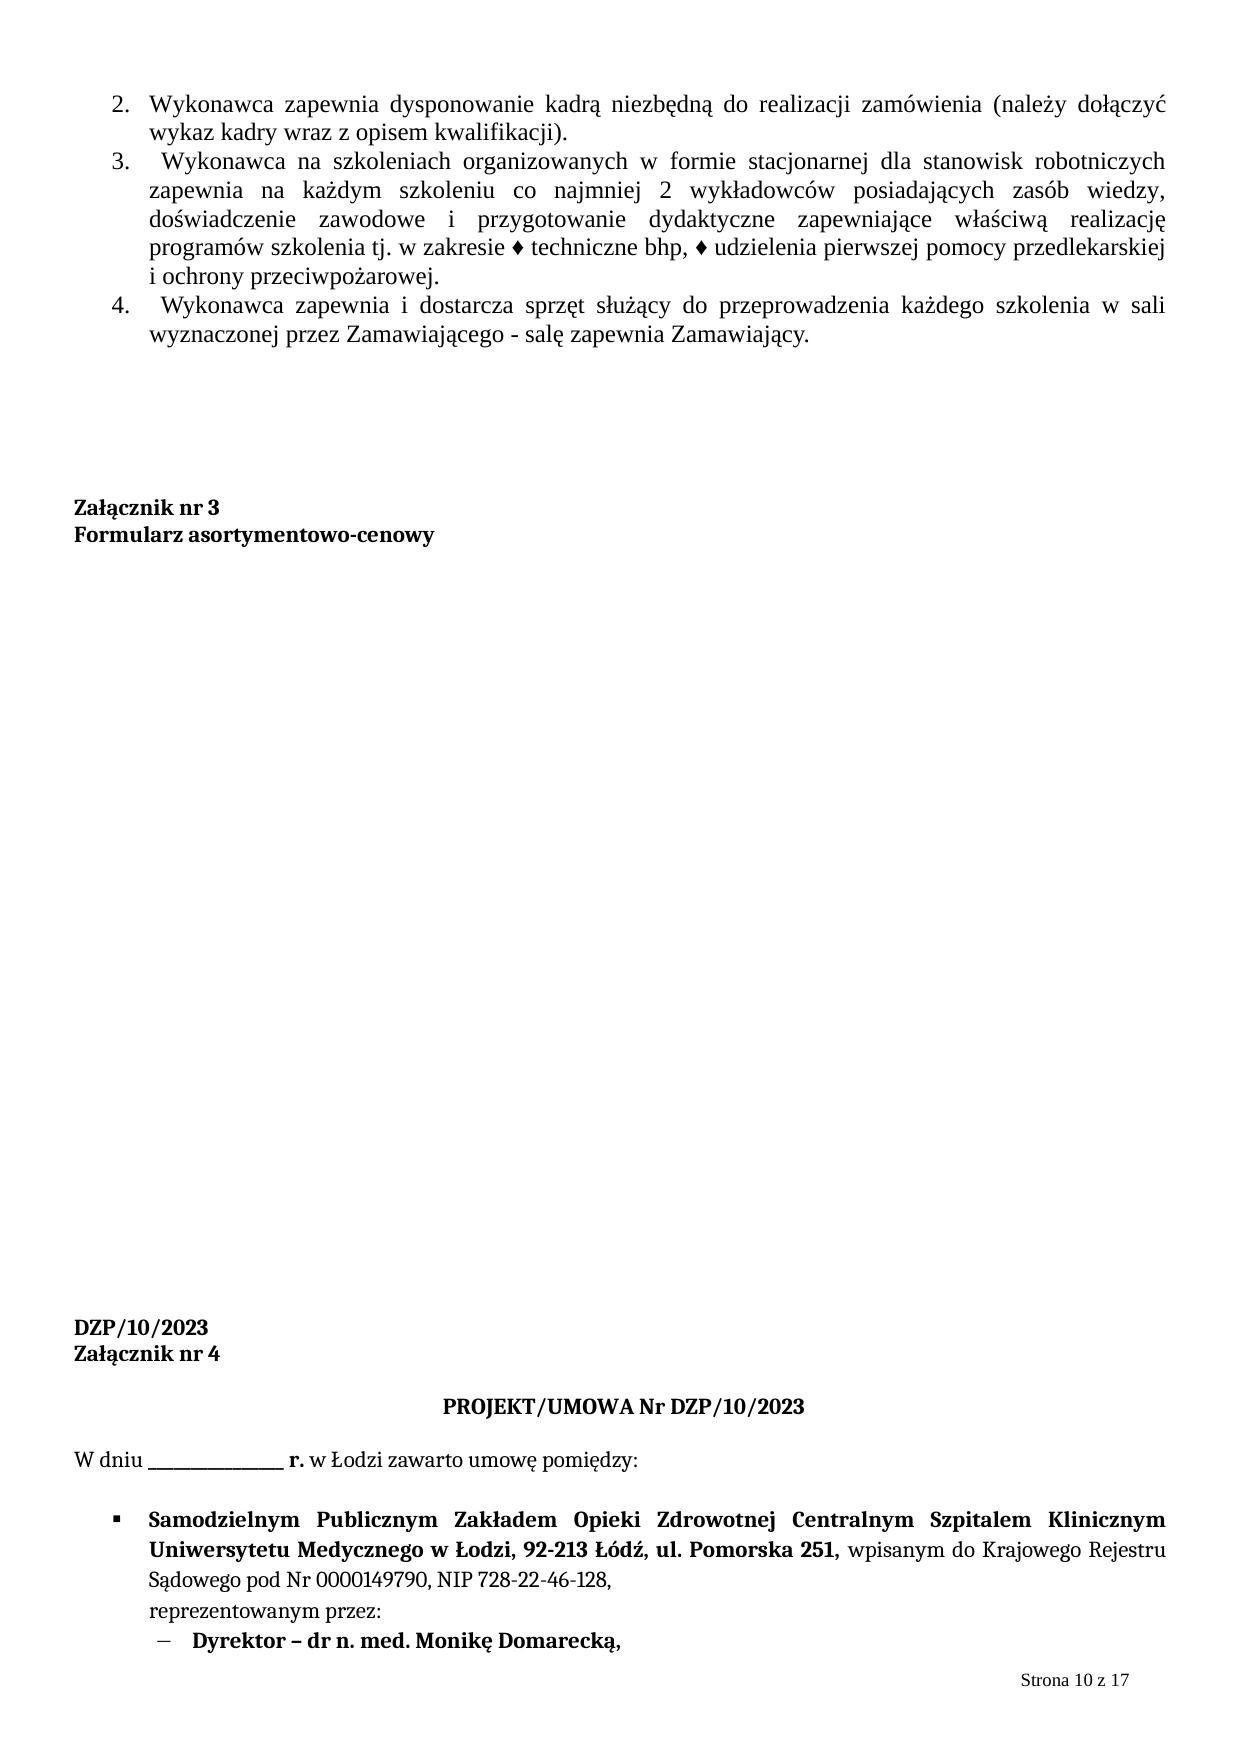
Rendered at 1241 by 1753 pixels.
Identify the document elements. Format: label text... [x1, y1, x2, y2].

list Dyrektor – dr n. med. Monikę Domarecką, [154, 1628, 1167, 1654]
text reprezentowanym przez: [149, 1597, 1167, 1624]
text PROJEKT/UMOWA Nr DZP/10/2023 [369, 1394, 1167, 1420]
list Wykonawca zapewnia dysponowanie kadrą niezbędną do realizacji zamówienia (należy dołączyć wykaz kadry wraz z opisem kwalifikacji). [111, 89, 1167, 146]
list Wykonawca na szkoleniach organizowanych w formie stacjonarnej dla stanowisk robotniczych zapewnia na każdym szkoleniu co najmniej 2 wykładowców posiadających zasób wiedzy, doświadczenie zawodowe i przygotowanie dydaktyczne zapewniające właściwą realizację programów szkolenia tj. w zakresie ♦ techniczne bhp, ♦ udzielenia pierwszej pomocy przedlekarskiej i ochrony przeciwpożarowej. [111, 146, 1167, 290]
list Wykonawca zapewnia i dostarcza sprzęt służący do przeprowadzenia każdego szkolenia w sali wyznaczonej przez Zamawiającego - salę zapewnia Zamawiający. [111, 290, 1167, 347]
text Formularz asortymentowo-cenowy [74, 522, 1167, 548]
text Załącznik nr 4 [74, 1341, 1167, 1367]
list Samodzielnym Publicznym Zakładem Opieki Zdrowotnej Centralnym Szpitalem Klinicznym Uniwersytetu Medycznego w Łodzi, 92-213 Łódź, ul. Pomorska 251, wpisanym do Krajowego Rejestru Sądowego pod Nr 0000149790, NIP 728-22-46-128, [111, 1507, 1167, 1593]
text W dniu ________________ r. w Łodzi zawarto umowę pomiędzy: [74, 1446, 1167, 1473]
text Załącznik nr 3 [74, 495, 1167, 522]
text DZP/10/2023 [74, 1314, 1167, 1341]
